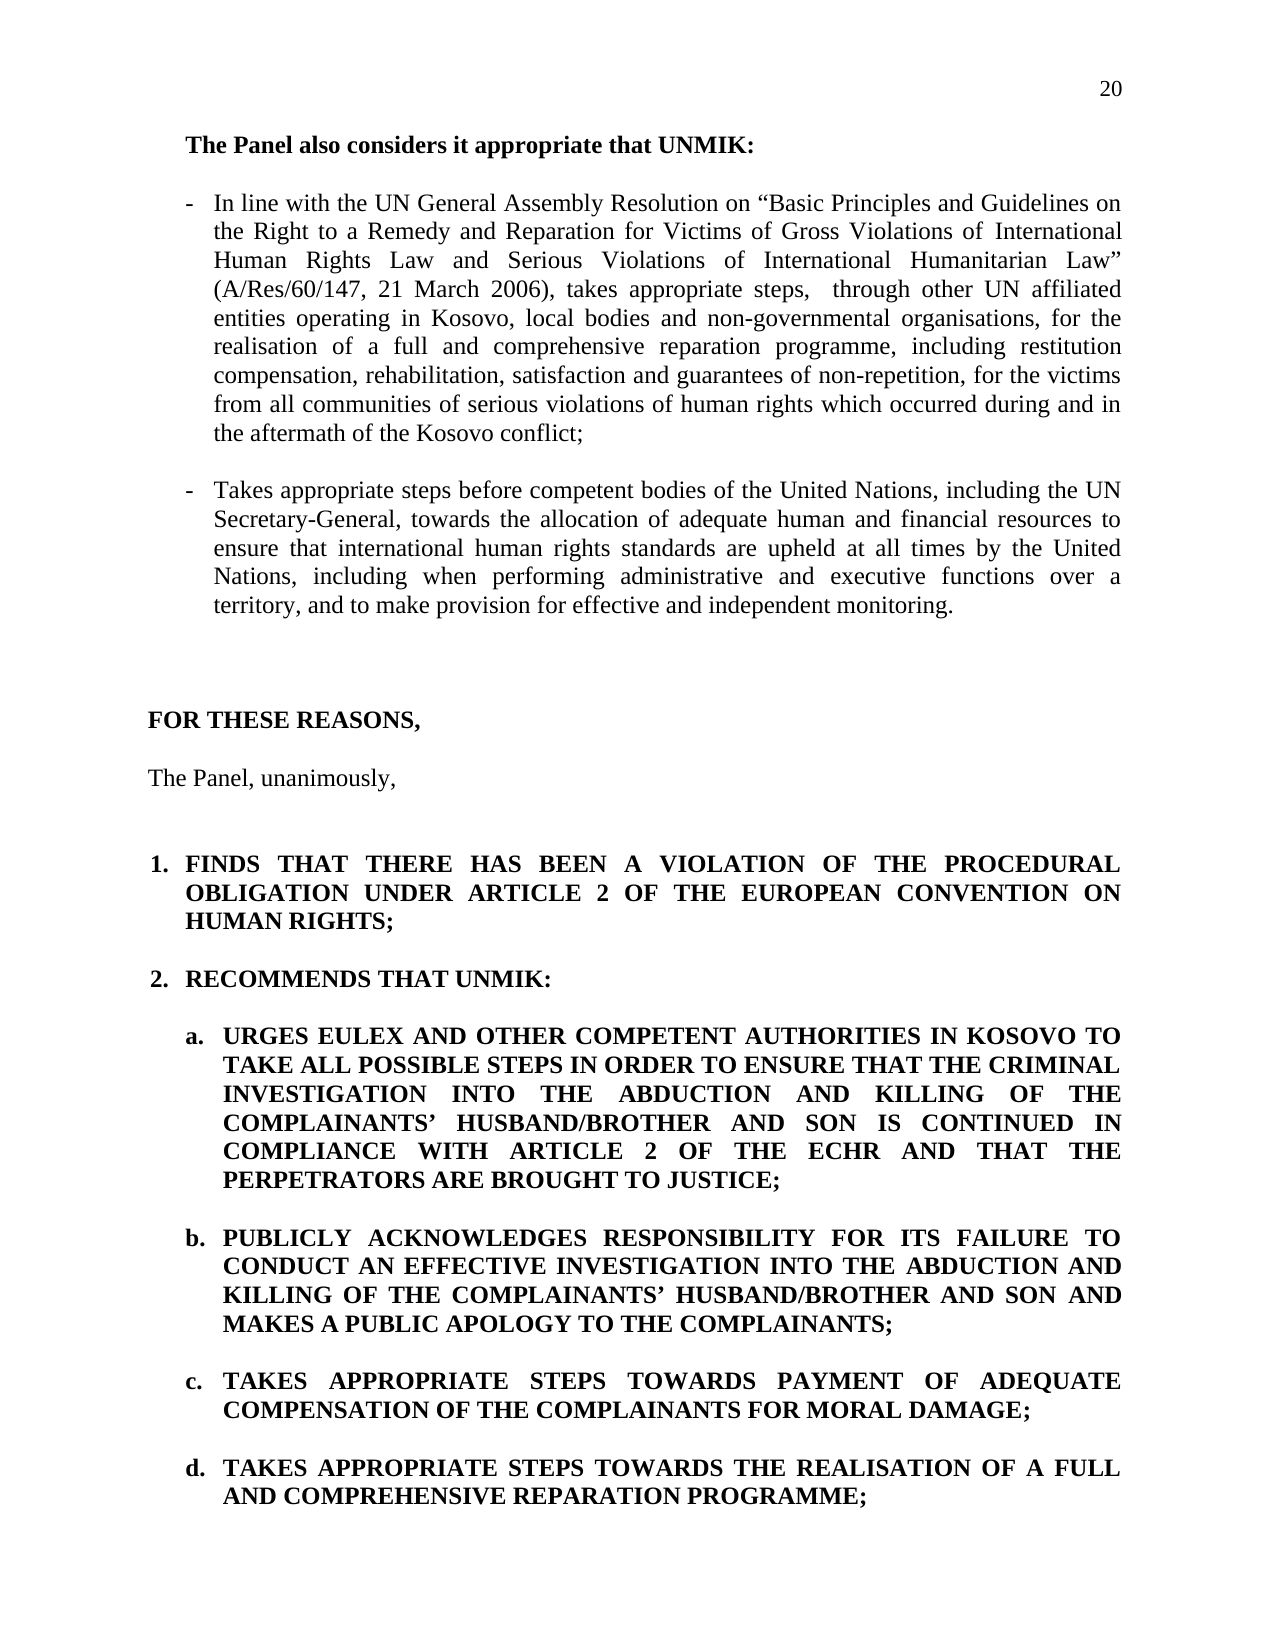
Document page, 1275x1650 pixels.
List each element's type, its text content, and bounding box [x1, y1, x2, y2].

list TAKES APPROPRIATE STEPS TOWARDS THE REALISATION OF A FULL AND COMPREHENSIVE REPARATION PROGRAMME; [185, 1453, 1122, 1510]
list RECOMMENDS THAT UNMIK: [150, 964, 1122, 993]
text FOR THESE REASONS, [148, 705, 1122, 734]
text The Panel, unanimously, [148, 763, 1122, 791]
list FINDS THAT THERE HAS BEEN A VIOLATION OF THE PROCEDURAL OBLIGATION UNDER ARTICLE 2 OF THE EUROPEAN CONVENTION ON HUMAN RIGHTS; [150, 849, 1122, 935]
text The Panel also considers it appropriate that UNMIK: [185, 130, 1122, 159]
list PUBLICLY ACKNOWLEDGES RESPONSIBILITY FOR ITS FAILURE TO CONDUCT AN EFFECTIVE INVESTIGATION INTO THE ABDUCTION AND KILLING OF THE COMPLAINANTS’ HUSBAND/BROTHER AND SON AND MAKES A PUBLIC APOLOGY TO THE COMPLAINANTS; [185, 1223, 1122, 1338]
list URGES EULEX AND OTHER COMPETENT AUTHORITIES IN KOSOVO TO TAKE ALL POSSIBLE STEPS IN ORDER TO ENSURE THAT THE CRIMINAL INVESTIGATION INTO THE ABDUCTION AND KILLING OF THE COMPLAINANTS’ HUSBAND/BROTHER AND SON IS CONTINUED IN COMPLIANCE WITH ARTICLE 2 OF THE ECHR AND THAT THE PERPETRATORS ARE BROUGHT TO JUSTICE; [185, 1021, 1122, 1194]
list TAKES APPROPRIATE STEPS TOWARDS PAYMENT OF ADEQUATE COMPENSATION OF THE COMPLAINANTS FOR MORAL DAMAGE; [185, 1366, 1122, 1424]
list In line with the UN General Assembly Resolution on “Basic Principles and Guidelines on the Right to a Remedy and Reparation for Victims of Gross Violations of International Human Rights Law and Serious Violations of International Humanitarian Law” (A/Res/60/147, 21 March 2006), takes appropriate steps, through other UN affiliated entities operating in Kosovo, local bodies and non-governmental organisations, for the realisation of a full and comprehensive reparation programme, including restitution compensation, rehabilitation, satisfaction and guarantees of non-repetition, for the victims from all communities of serious violations of human rights which occurred during and in the aftermath of the Kosovo conflict; [185, 188, 1122, 446]
list Takes appropriate steps before competent bodies of the United Nations, including the UN Secretary-General, towards the allocation of adequate human and financial resources to ensure that international human rights standards are upheld at all times by the United Nations, including when performing administrative and executive functions over a territory, and to make provision for effective and independent monitoring. [185, 475, 1122, 619]
